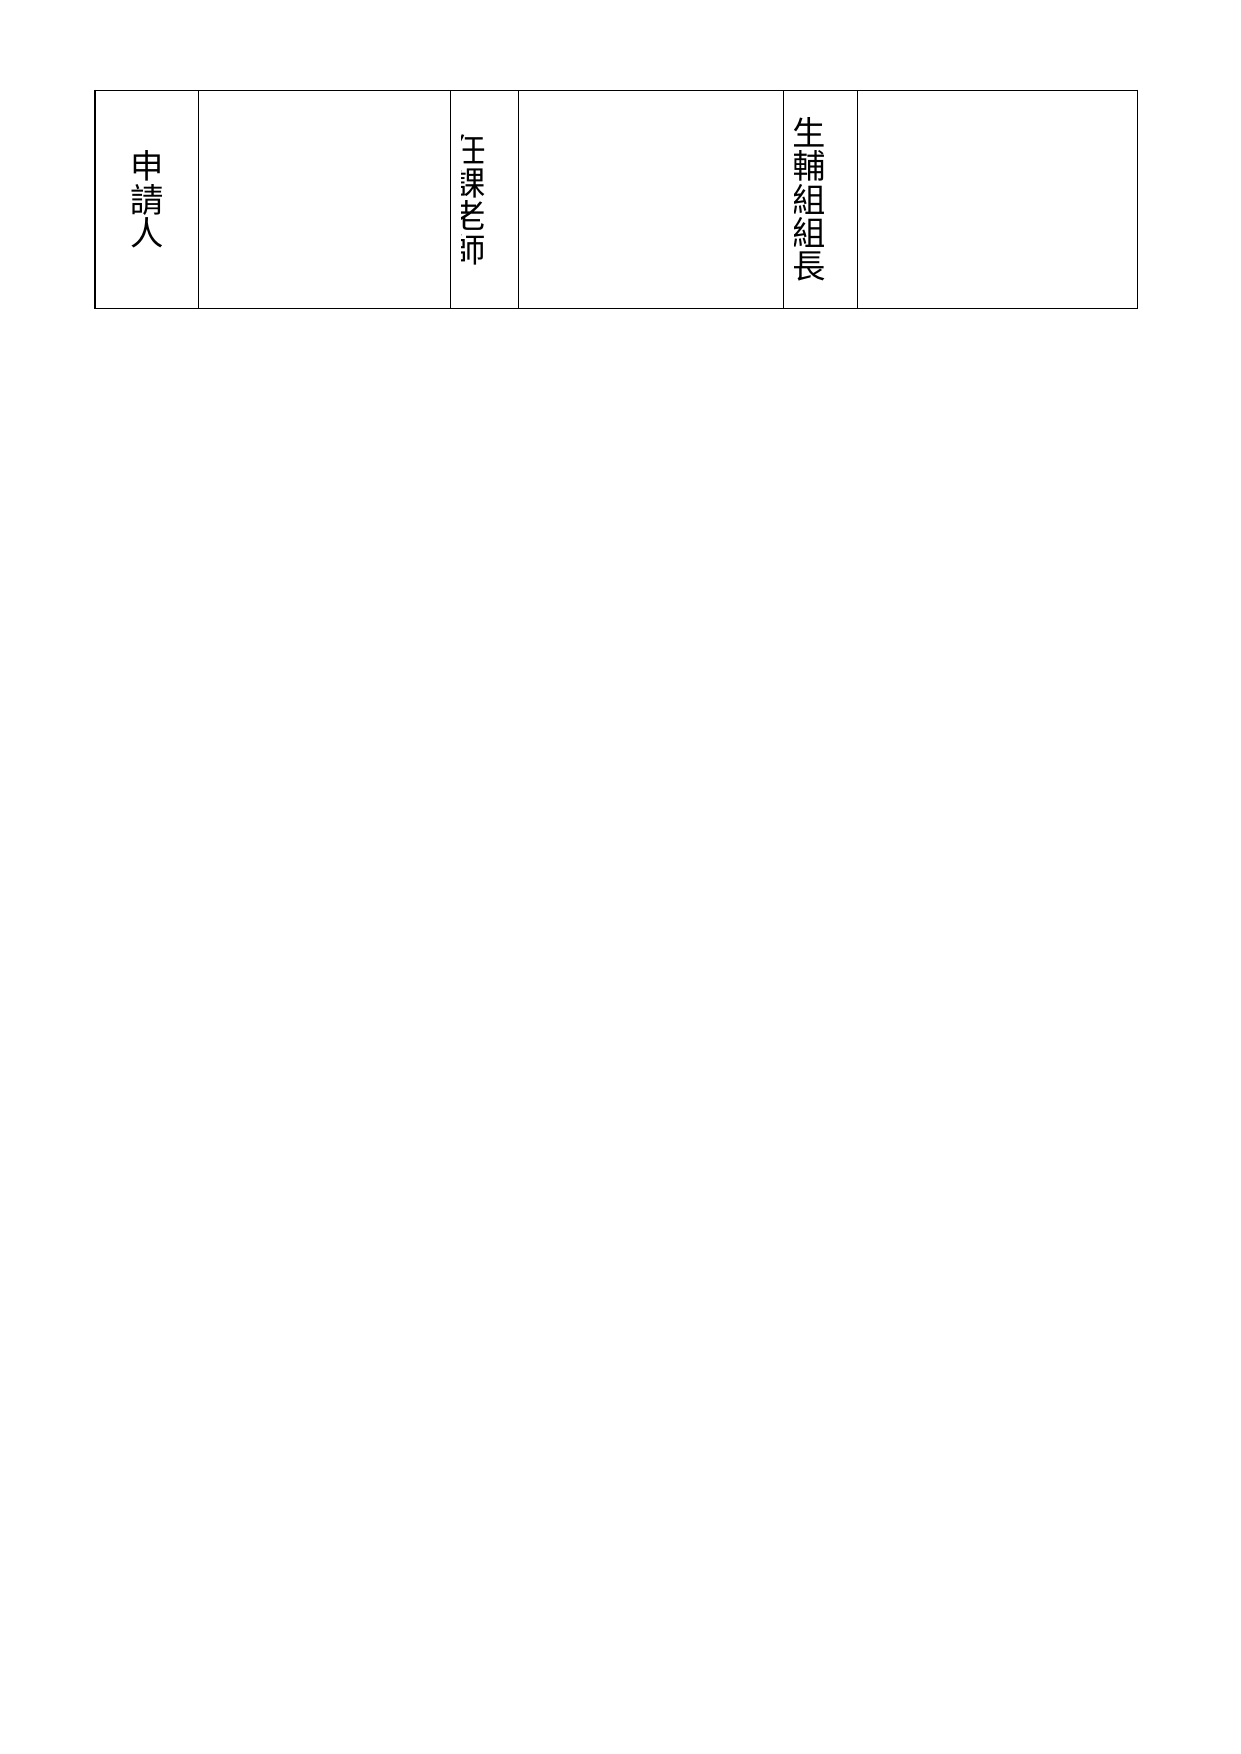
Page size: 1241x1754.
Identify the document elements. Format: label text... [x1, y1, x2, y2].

table_cell [199, 91, 450, 308]
table_cell 任課老師 [451, 91, 518, 308]
table_cell 申請人 [96, 91, 198, 308]
table_cell [519, 91, 783, 308]
table_cell [858, 91, 1137, 308]
table_cell 生輔組組長 [784, 91, 857, 308]
